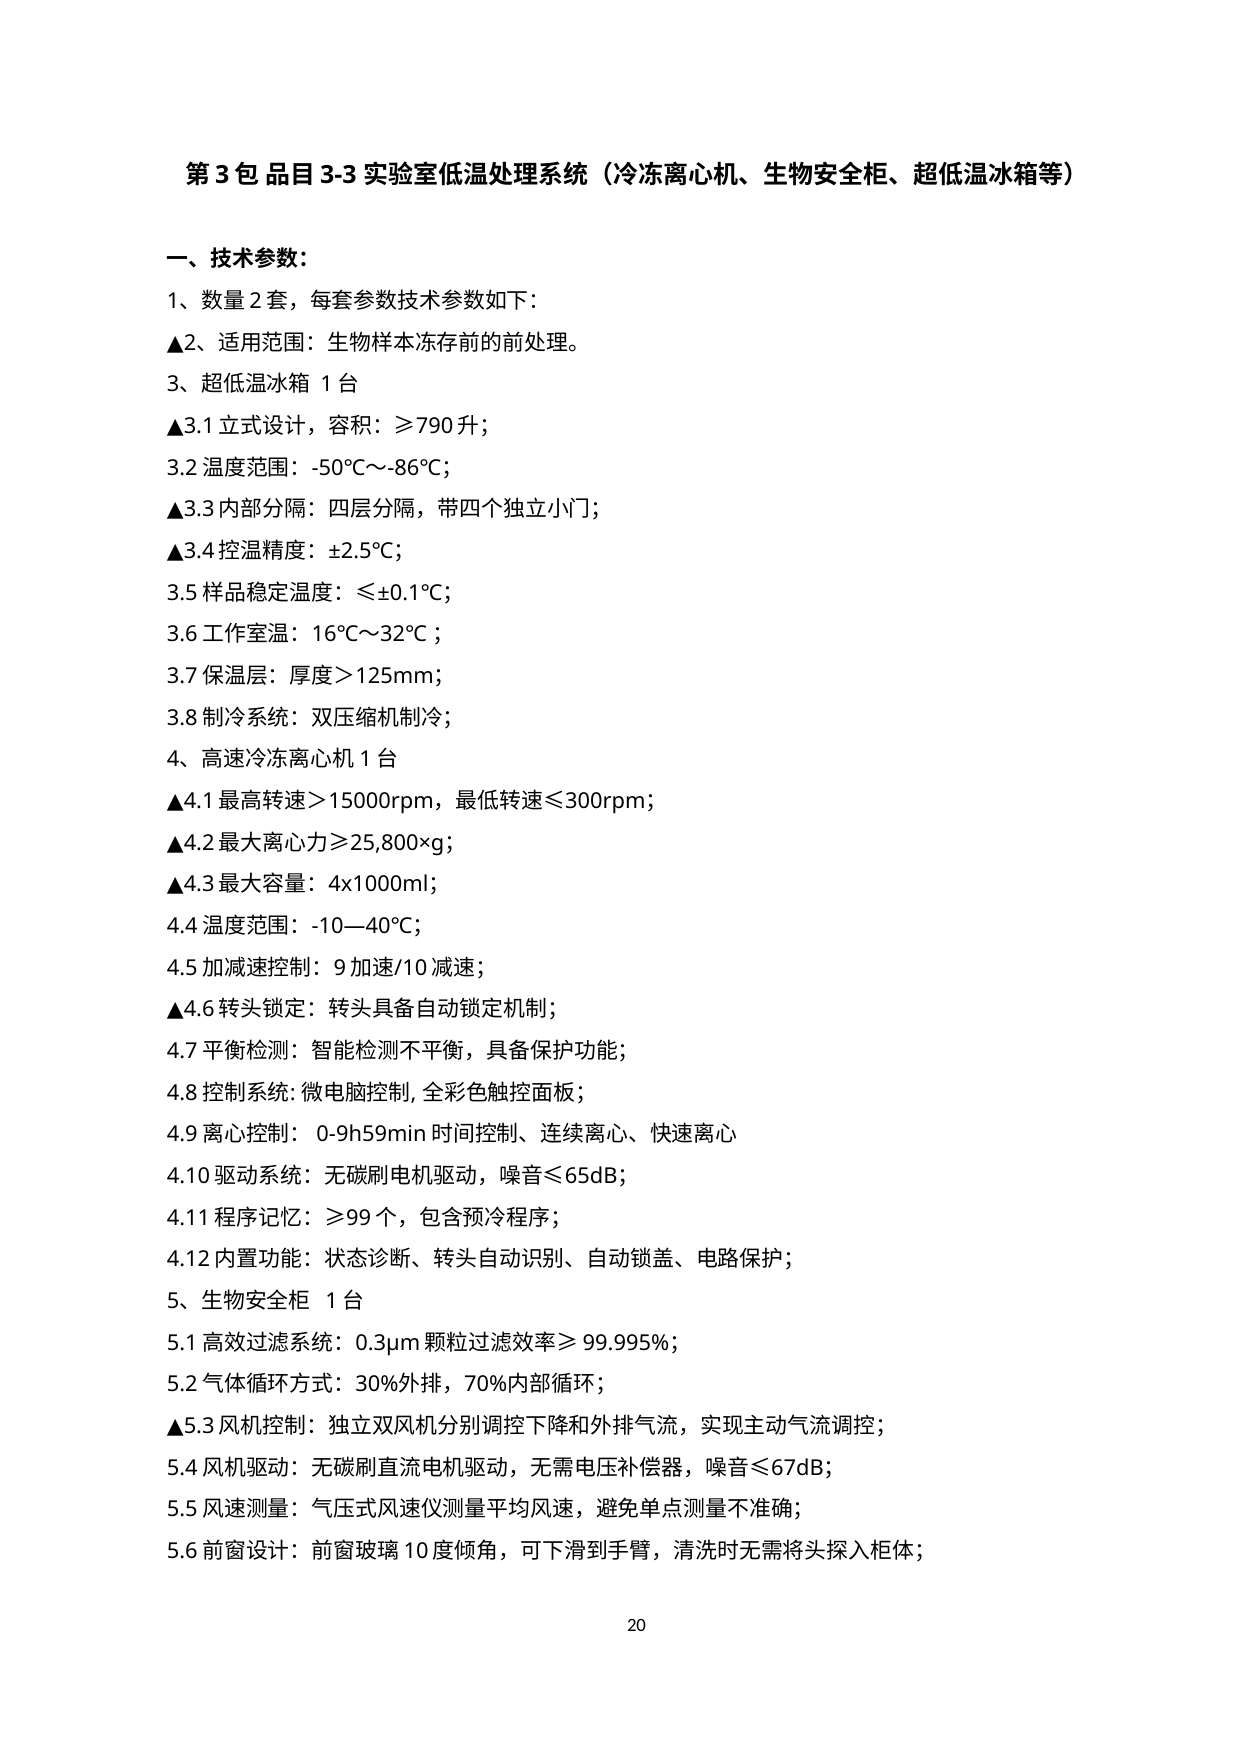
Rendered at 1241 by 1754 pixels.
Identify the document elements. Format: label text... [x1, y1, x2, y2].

text 一、技术参数： [167, 233, 1106, 275]
text 4.9离心控制： 0-9h59min时间控制、连续离心、快速离心 [167, 1108, 1106, 1150]
text 5.5风速测量：气压式风速仪测量平均风速，避免单点测量不准确； [167, 1483, 1106, 1525]
text 4.4温度范围：-10—40℃； [167, 900, 1106, 942]
text 第3包 品目3-3 实验室低温处理系统（冷冻离心机、生物安全柜、超低温冰箱等） [167, 150, 1106, 192]
text ▲4.6转头锁定：转头具备自动锁定机制； [167, 983, 1106, 1025]
text 4.5加减速控制：9加速/10减速； [167, 942, 1106, 983]
text ▲2、适用范围：生物样本冻存前的前处理。 [167, 317, 1106, 358]
text 3.5样品稳定温度：≤±0.1℃； [167, 567, 1106, 608]
text ▲3.4控温精度：±2.5℃； [167, 525, 1106, 567]
text ▲3.3内部分隔：四层分隔，带四个独立小门； [167, 483, 1106, 525]
text 4.12内置功能：状态诊断、转头自动识别、自动锁盖、电路保护； [167, 1233, 1106, 1275]
text 4、高速冷冻离心机 1台 [167, 733, 1106, 775]
text ▲5.3风机控制：独立双风机分别调控下降和外排气流，实现主动气流调控； [167, 1400, 1106, 1442]
text 4.10驱动系统：无碳刷电机驱动，噪音≤65dB； [167, 1150, 1106, 1192]
text 5.1高效过滤系统：0.3μm颗粒过滤效率≥ 99.995%； [167, 1317, 1106, 1358]
text 5、生物安全柜 1台 [167, 1275, 1106, 1317]
text 4.11程序记忆：≥99个，包含预冷程序； [167, 1192, 1106, 1233]
text 3.8制冷系统：双压缩机制冷； [167, 692, 1106, 733]
text 1、数量2套，每套参数技术参数如下： [167, 275, 1106, 317]
text 3.7保温层：厚度＞125mm； [167, 650, 1106, 692]
text ▲3.1立式设计，容积：≥790升； [167, 400, 1106, 442]
text 4.8控制系统: 微电脑控制, 全彩色触控面板； [167, 1067, 1106, 1108]
text ▲4.1最高转速＞15000rpm，最低转速≤300rpm； [167, 775, 1106, 817]
text 4.7平衡检测：智能检测不平衡，具备保护功能； [167, 1025, 1106, 1067]
text 3.2温度范围：-50℃～-86℃； [167, 442, 1106, 483]
text 3.6工作室温：16℃～32℃ ； [167, 608, 1106, 650]
text 3、超低温冰箱 1台 [167, 358, 1106, 400]
text 5.2气体循环方式：30%外排，70%内部循环； [167, 1358, 1106, 1400]
text 5.6前窗设计：前窗玻璃10度倾角，可下滑到手臂，清洗时无需将头探入柜体； [167, 1525, 1106, 1567]
text 5.4风机驱动：无碳刷直流电机驱动，无需电压补偿器，噪音≤67dB； [167, 1442, 1106, 1483]
text ▲4.3最大容量：4x1000ml； [167, 858, 1106, 900]
text ▲4.2最大离心力≥25,800×g； [167, 817, 1106, 858]
